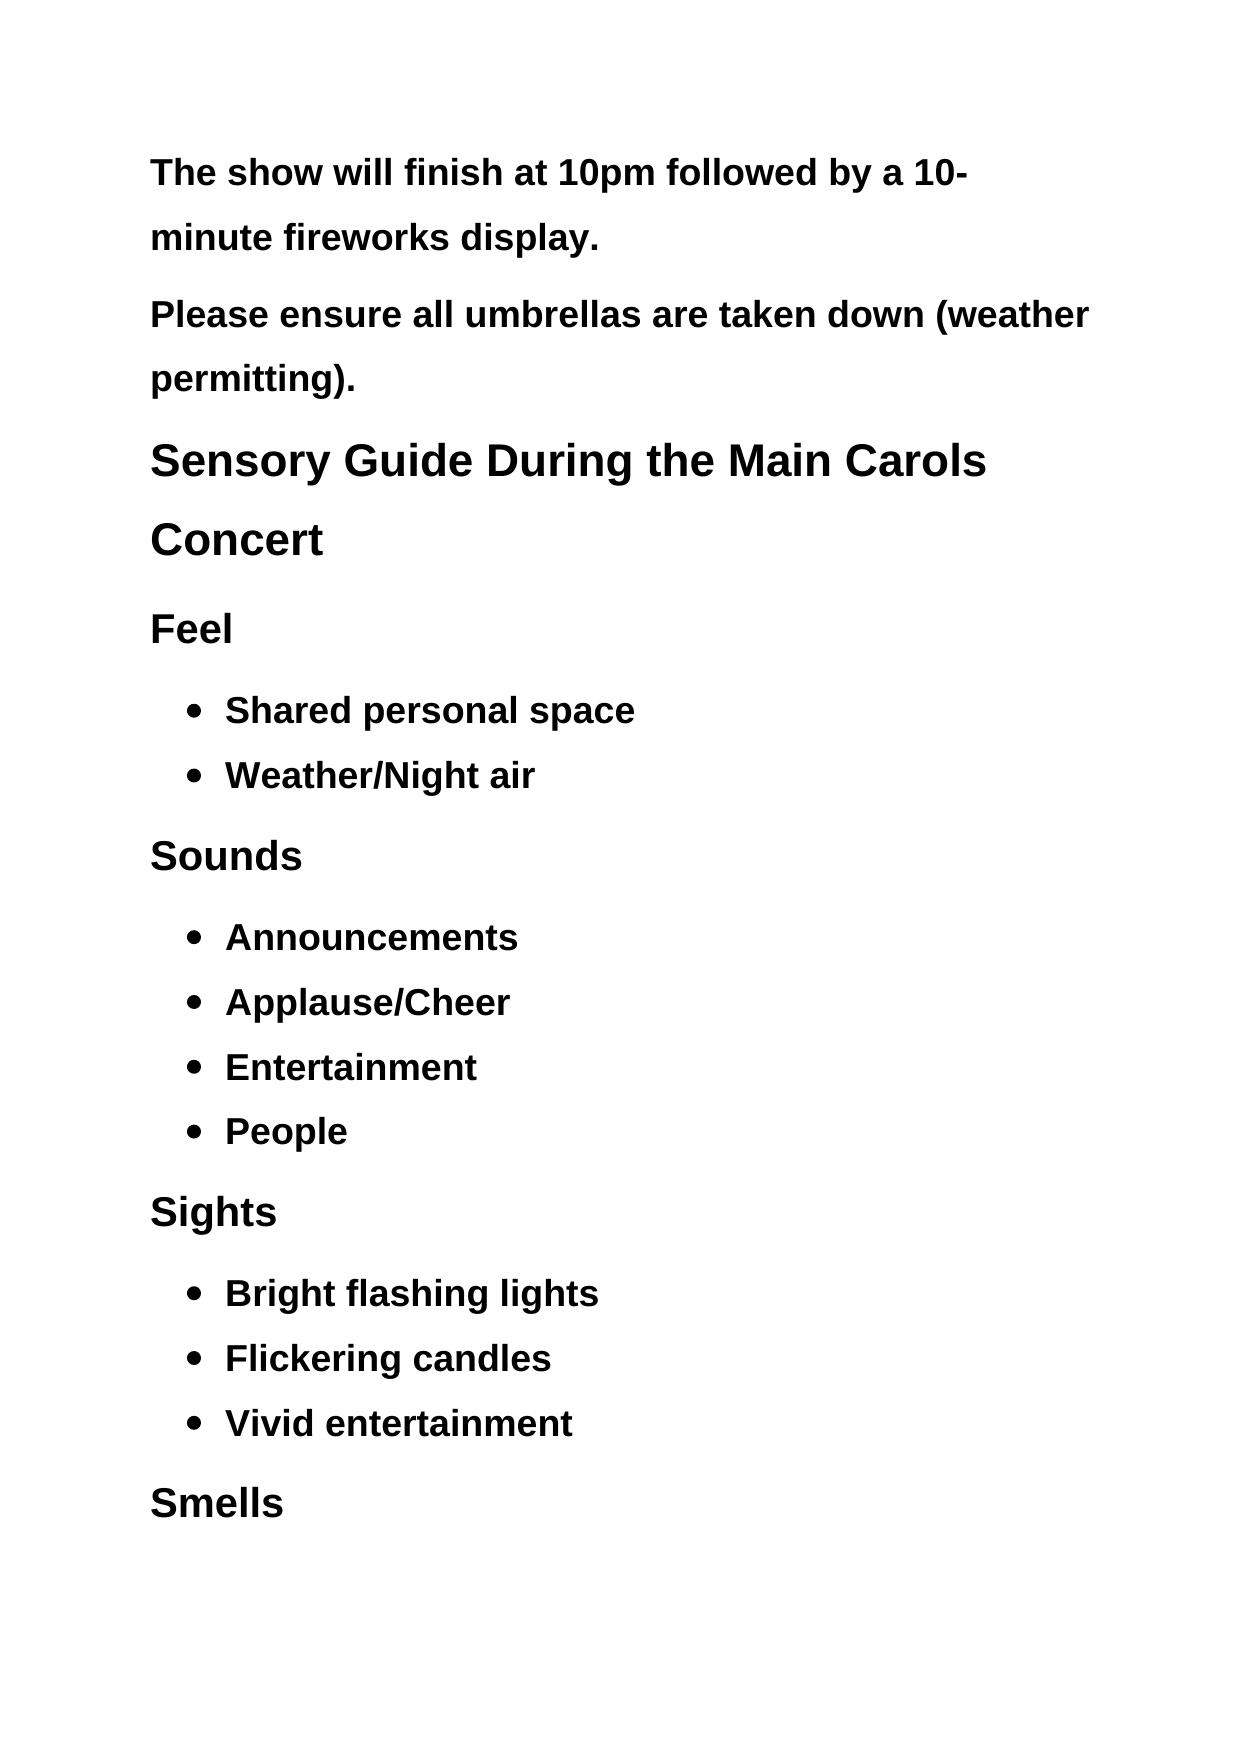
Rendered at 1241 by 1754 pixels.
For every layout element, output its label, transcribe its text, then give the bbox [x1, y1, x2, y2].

list Announcements [187, 915, 1090, 958]
text The show will finish at 10pm followed by a 10-minute fireworks display. [150, 150, 1090, 258]
subtitle Smells [150, 1478, 1090, 1526]
list Weather/Night air [187, 753, 1090, 797]
list Vivid entertainment [187, 1401, 1090, 1444]
subtitle Sights [150, 1187, 1090, 1235]
subtitle Sounds [150, 831, 1090, 879]
list People [187, 1109, 1090, 1153]
list Shared personal space [187, 689, 1090, 732]
list Entertainment [187, 1045, 1090, 1088]
subtitle Sensory Guide During the Main Carols Concert [150, 434, 1090, 566]
list Flickering candles [187, 1336, 1090, 1379]
list Applause/Cheer [187, 980, 1090, 1023]
subtitle Feel [150, 604, 1090, 652]
list Bright flashing lights [187, 1271, 1090, 1314]
text Please ensure all umbrellas are taken down (weather permitting). [150, 292, 1090, 400]
